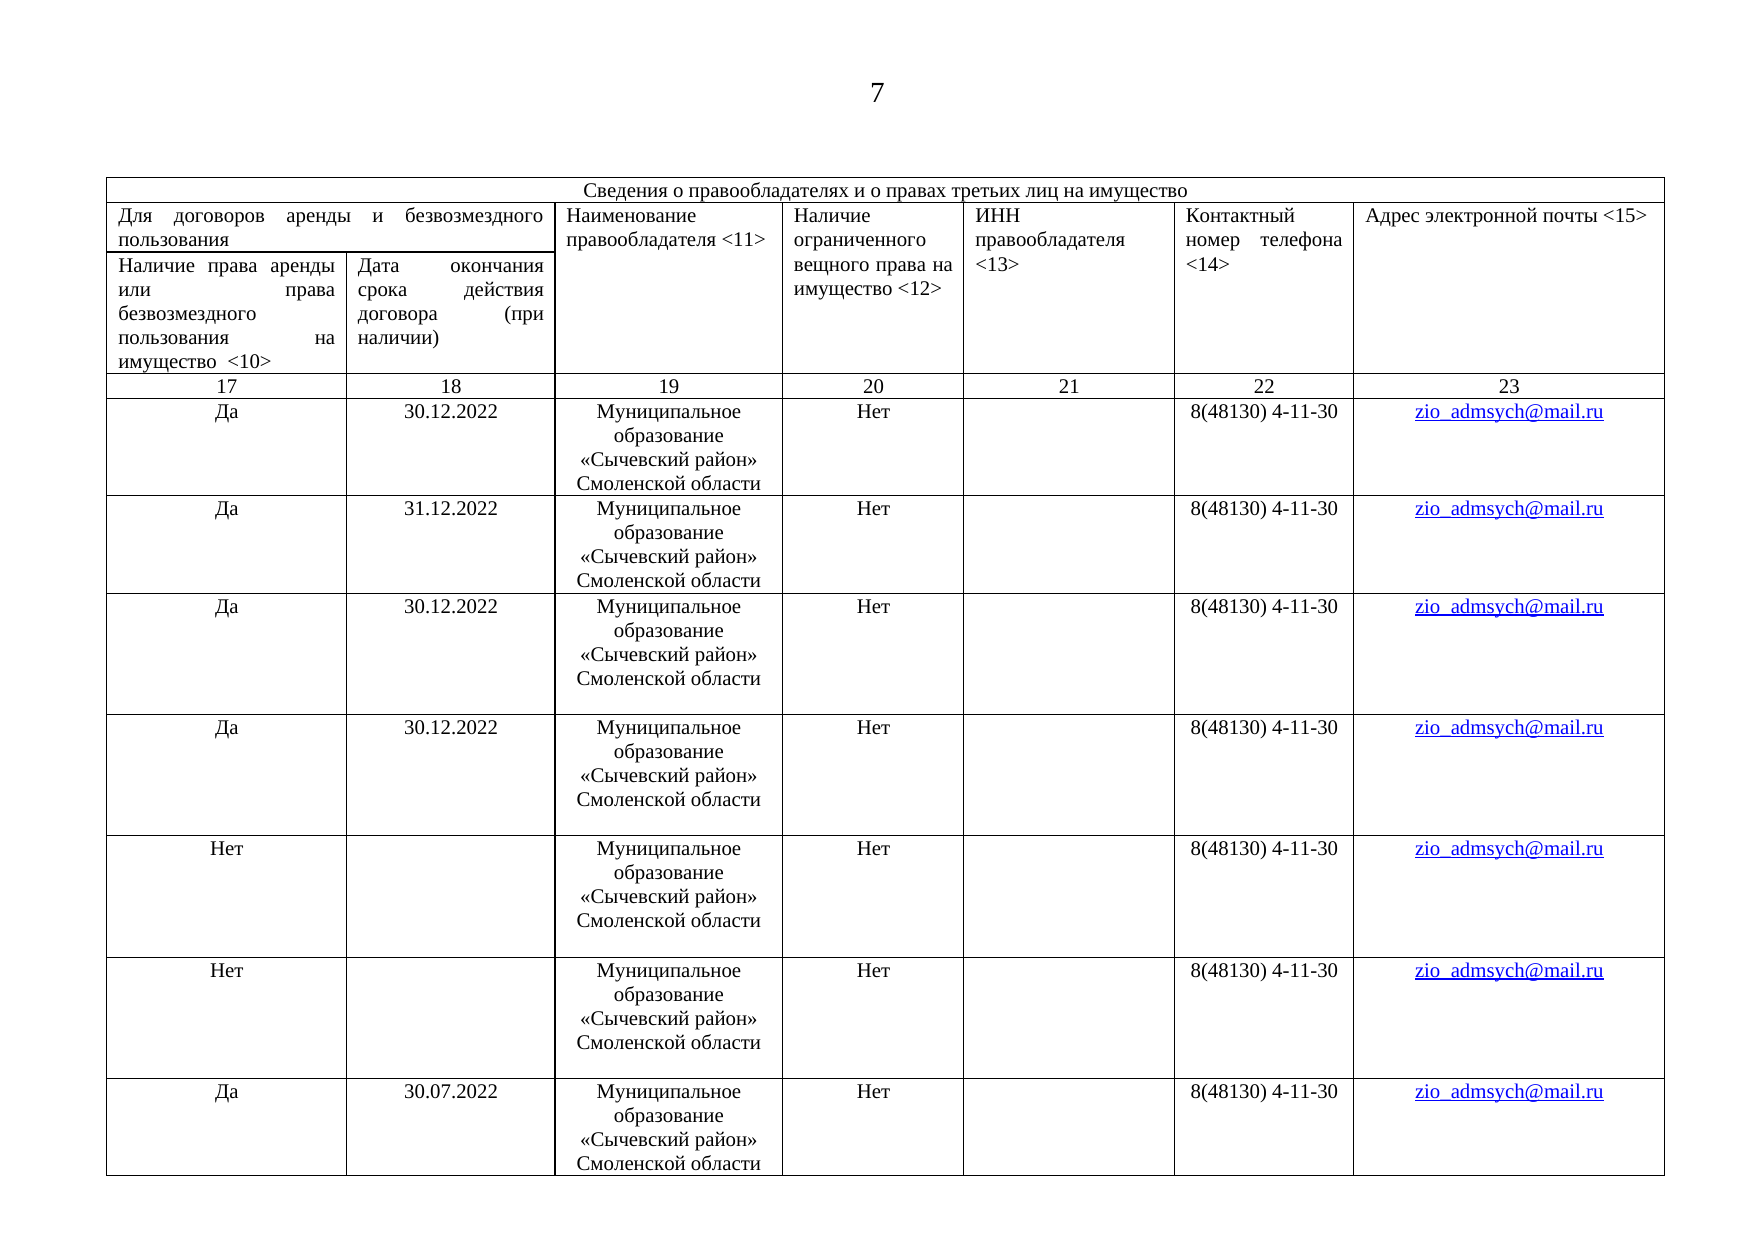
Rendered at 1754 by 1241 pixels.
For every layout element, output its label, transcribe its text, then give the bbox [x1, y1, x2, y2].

table_cell Контактный номер телефона <14> [1175, 203, 1353, 373]
table_cell 23 [1354, 374, 1664, 398]
table_cell 30.12.2022 [347, 594, 554, 714]
table_cell Дата окончания срока действия договора (при наличии) [347, 253, 554, 373]
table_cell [556, 1079, 782, 1175]
table_cell Адрес электронной почты <15> [1354, 203, 1664, 373]
table_cell 30.12.2022 [347, 399, 554, 495]
table_cell Да [107, 496, 346, 592]
table_cell Да [107, 594, 346, 714]
table_cell 17 [107, 374, 346, 398]
table_cell Муниципальное образование «Сычевский район» Смоленской области [556, 836, 782, 957]
table_cell Да [107, 715, 346, 835]
table_cell 8(48130) 4-11-30 [1175, 594, 1353, 714]
table_cell zio_admsych@mail.ru [1354, 1079, 1664, 1175]
table_cell Нет [107, 958, 346, 1078]
table_cell [964, 836, 1174, 957]
table_cell Нет [783, 715, 963, 835]
table_cell [347, 958, 554, 1078]
table_cell Для договоров аренды и безвозмездного пользования [107, 203, 554, 251]
table_cell 18 [347, 374, 554, 398]
table_cell zio_admsych@mail.ru [1354, 496, 1664, 592]
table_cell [556, 958, 782, 1078]
table_cell Нет [783, 1079, 963, 1175]
table_cell 31.12.2022 [347, 496, 554, 592]
table_cell Наличие права аренды или права безвозмездного пользования на имущество <10> [107, 253, 346, 373]
table_cell [964, 496, 1174, 592]
table_cell 8(48130) 4-11-30 [1175, 1079, 1353, 1175]
table_cell [347, 836, 554, 957]
table_cell [964, 399, 1174, 495]
table_cell 8(48130) 4-11-30 [1175, 836, 1353, 957]
table_cell zio_admsych@mail.ru [1354, 836, 1664, 957]
table_header Сведения о правообладателях и о правах третьих лиц на имущество [107, 178, 1664, 202]
table_cell 22 [1175, 374, 1353, 398]
table_cell 8(48130) 4-11-30 [1175, 496, 1353, 592]
table_cell zio_admsych@mail.ru [1354, 399, 1664, 495]
table_cell Муниципальное образование «Сычевский район» Смоленской области [556, 399, 782, 495]
table_cell 30.07.2022 [347, 1079, 554, 1175]
table_cell 8(48130) 4-11-30 [1175, 399, 1353, 495]
table_cell ИНН правообладателя <13> [964, 203, 1174, 373]
table_cell [964, 715, 1174, 835]
table_cell Нет [783, 496, 963, 592]
table_cell [964, 594, 1174, 714]
table_cell Нет [783, 958, 963, 1078]
table_cell [964, 958, 1174, 1078]
table_cell 8(48130) 4-11-30 [1175, 958, 1353, 1078]
table_cell 19 [556, 374, 782, 398]
table_cell Наименование правообладателя <11> [556, 203, 782, 373]
table_cell 30.12.2022 [347, 715, 554, 835]
table_cell Муниципальное образование «Сычевский район» Смоленской области [556, 496, 782, 592]
table_cell 20 [783, 374, 963, 398]
table_cell zio_admsych@mail.ru [1354, 715, 1664, 835]
table_cell Да [107, 399, 346, 495]
table_cell Наличие ограниченного вещного права на имущество <12> [783, 203, 963, 373]
table_cell Муниципальное образование «Сычевский район» Смоленской области [556, 594, 782, 714]
table_cell 21 [964, 374, 1174, 398]
table_cell 8(48130) 4-11-30 [1175, 715, 1353, 835]
table_cell Нет [783, 594, 963, 714]
table_cell Нет [783, 399, 963, 495]
table_cell Нет [107, 836, 346, 957]
table_cell zio_admsych@mail.ru [1354, 594, 1664, 714]
table_cell zio_admsych@mail.ru [1354, 958, 1664, 1078]
table_cell [964, 1079, 1174, 1175]
table_cell Муниципальное образование «Сычевский район» Смоленской области [556, 715, 782, 835]
table_cell Нет [783, 836, 963, 957]
table_cell Да [107, 1079, 346, 1175]
